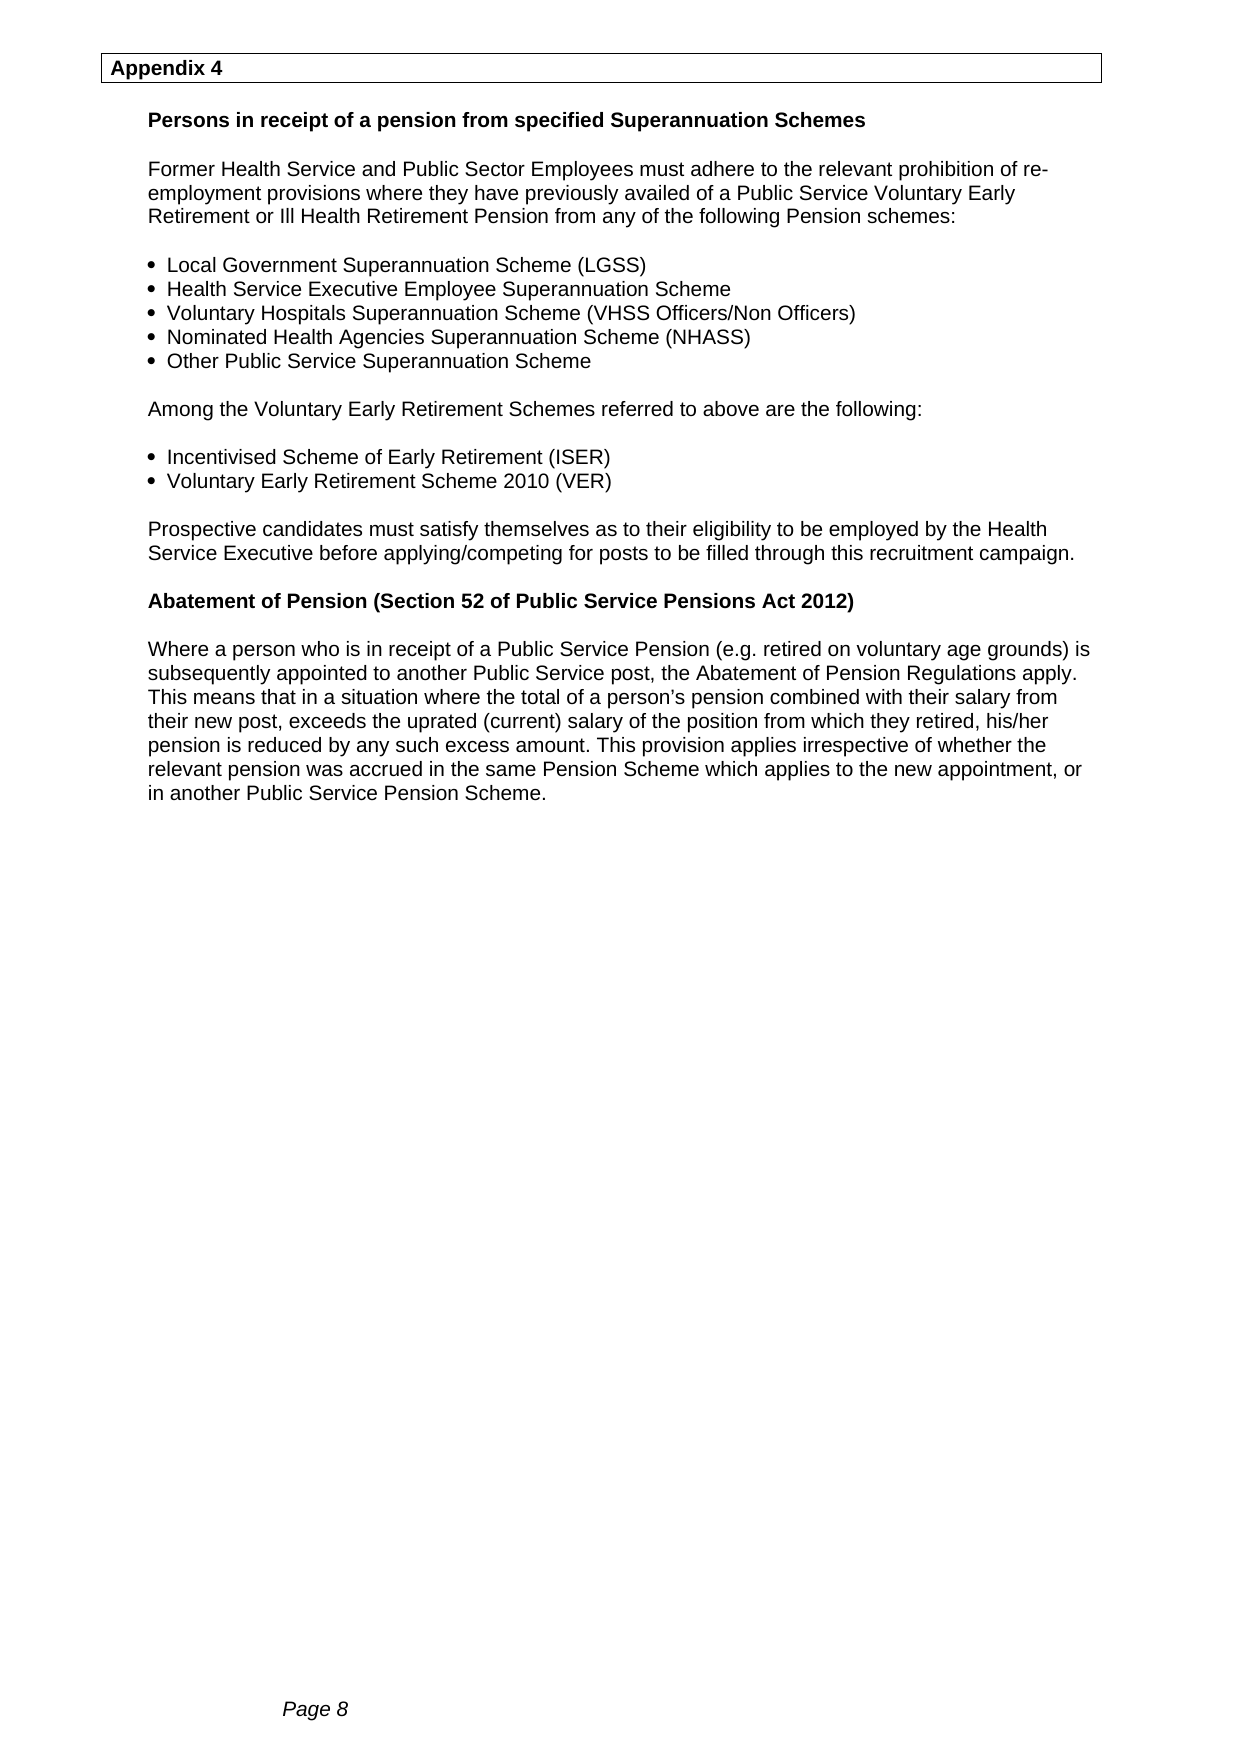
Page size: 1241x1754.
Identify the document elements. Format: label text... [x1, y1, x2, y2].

text Other Public Service Superannuation Scheme [148, 349, 1092, 373]
text Local Government Superannuation Scheme (LGSS) [148, 252, 1092, 277]
text Prospective candidates must satisfy themselves as to their eligibility to be employed by the Health Service Executive before applying/competing for posts to be filled through this recruitment campaign. Abatement of Pension (Section 52 of Public Service Pensions Act 2012) Where a person who is in receipt of a Public Service Pension (e.g. retired on voluntary age grounds) is subsequently appointed to another Public Service post, the Abatement of Pension Regulations apply. This means that in a situation where the total of a person’s pension combined with their salary from their new post, exceeds the uprated (current) salary of the position from which they retired, his/her pension is reduced by any such excess amount. This provision applies irrespective of whether the relevant pension was accrued in the same Pension Scheme which applies to the new appointment, or in another Public Service Pension Scheme. [148, 493, 1092, 805]
text Appendix 4 [102, 54, 1101, 82]
text Nominated Health Agencies Superannuation Scheme (NHASS) [148, 325, 1092, 349]
text Persons in receipt of a pension from specified Superannuation Schemes Former Health Service and Public Sector Employees must adhere to the relevant prohibition of re-employment provisions where they have previously availed of a Public Service Voluntary Early Retirement or Ill Health Retirement Pension from any of the following Pension schemes: [148, 108, 1092, 228]
text Voluntary Hospitals Superannuation Scheme (VHSS Officers/Non Officers) [148, 301, 1092, 325]
text Among the Voluntary Early Retirement Schemes referred to above are the following: Incentivised Scheme of Early Retirement (ISER) Voluntary Early Retirement Scheme 2010 (VER) [148, 397, 1092, 493]
text Health Service Executive Employee Superannuation Scheme [148, 277, 1092, 301]
